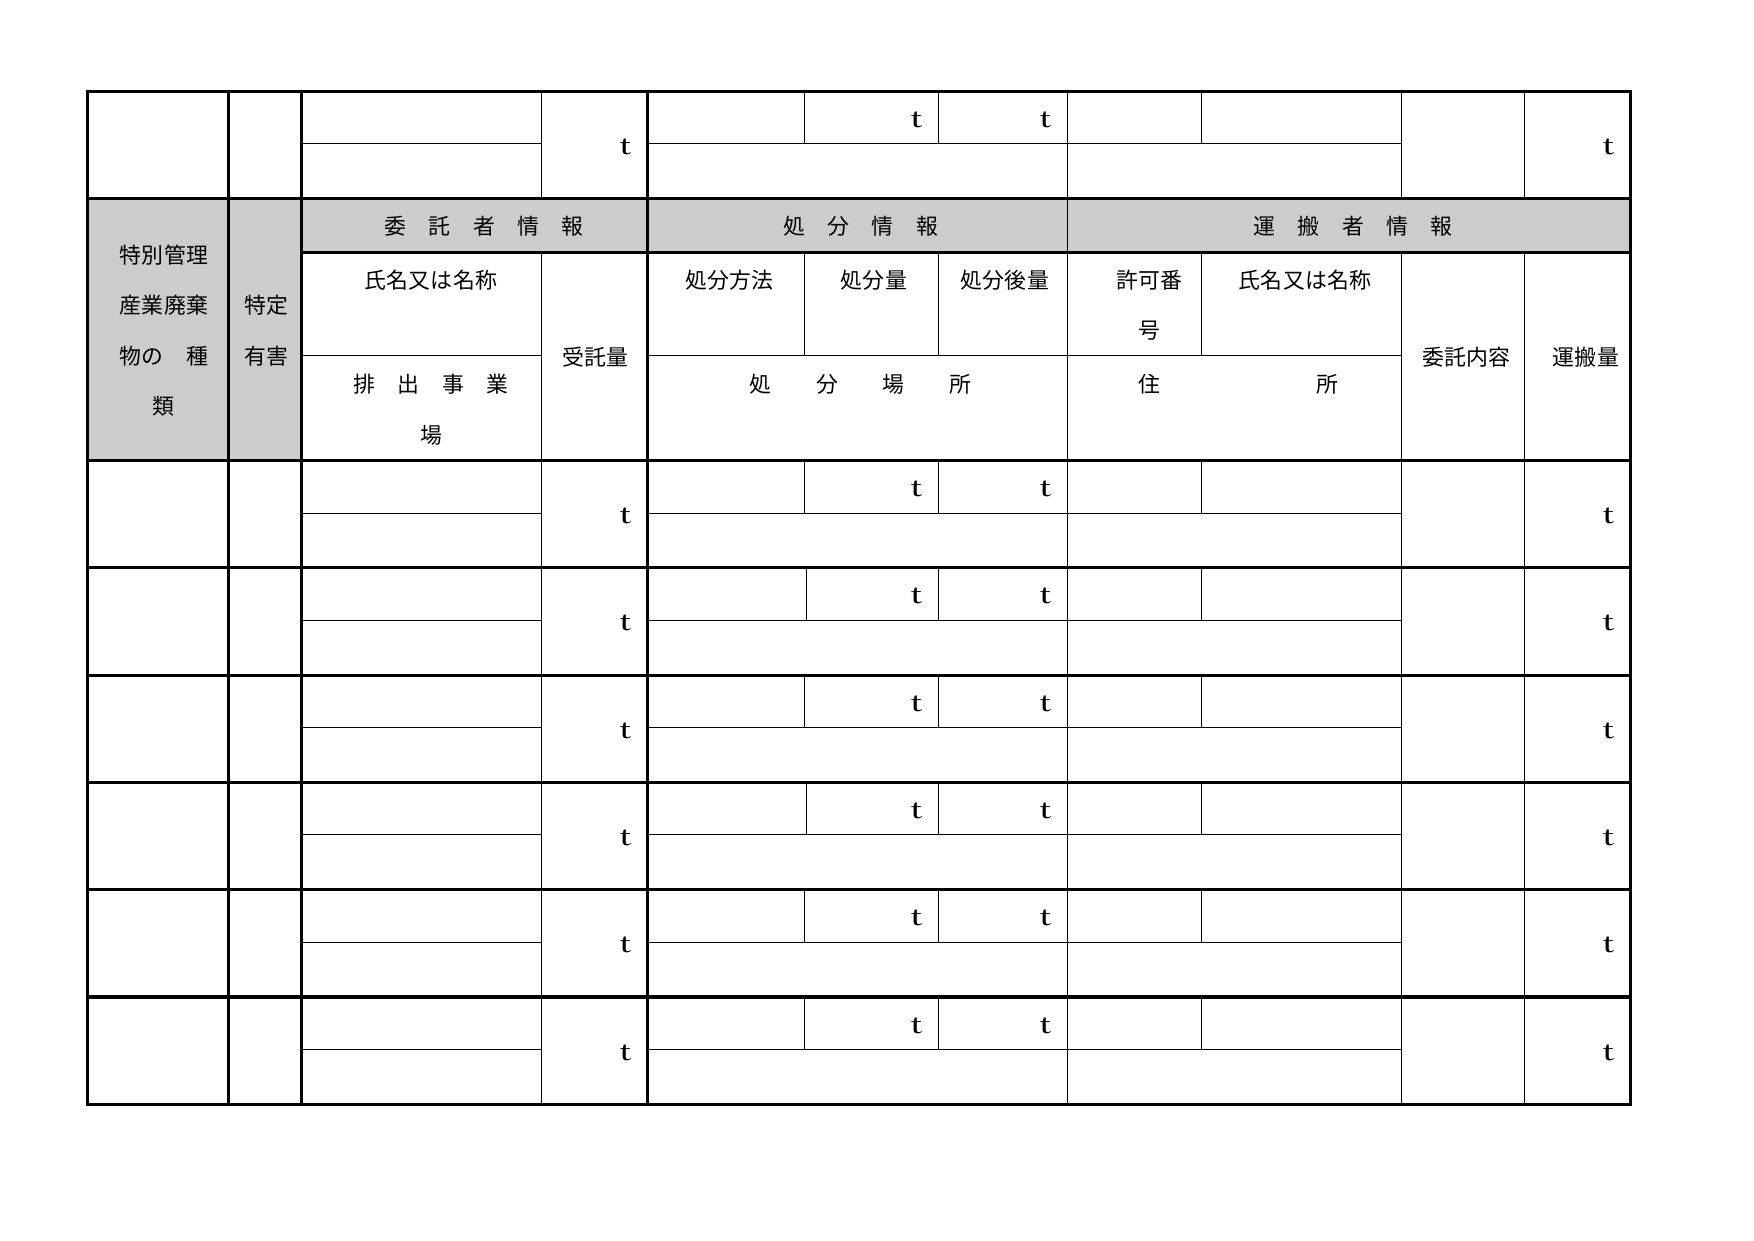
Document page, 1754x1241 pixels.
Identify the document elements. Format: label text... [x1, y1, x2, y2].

table_cell [303, 728, 541, 781]
table_cell [230, 93, 300, 197]
table_cell 氏名又は名称 [1202, 254, 1401, 355]
table_cell [649, 784, 806, 834]
table_cell [649, 999, 804, 1049]
table_cell ｔ [1525, 784, 1629, 888]
table_cell ｔ [805, 462, 938, 512]
table_cell [303, 999, 541, 1049]
table_cell [649, 943, 1067, 995]
table_cell 委 託 者 情 報 [303, 200, 646, 251]
table_cell ｔ [1525, 677, 1629, 781]
table_cell [649, 514, 1067, 566]
table_cell [230, 462, 300, 566]
table_cell ｔ [939, 784, 1067, 834]
table_cell [649, 891, 804, 942]
table_cell ｔ [939, 462, 1067, 512]
table_cell [1068, 999, 1201, 1049]
table_cell [1202, 569, 1401, 620]
table_cell 住 所 [1068, 356, 1401, 459]
table_cell ｔ [542, 999, 646, 1103]
table_cell ｔ [805, 677, 938, 727]
table_cell 処分後量 [939, 254, 1067, 355]
table_cell [303, 621, 541, 673]
table_cell [303, 144, 541, 197]
table_cell [649, 144, 1067, 197]
table_cell [1202, 677, 1401, 727]
table_cell [303, 677, 541, 727]
table_cell [303, 569, 541, 620]
table_cell [649, 1050, 1067, 1103]
table_cell [649, 569, 806, 620]
table_cell [1068, 728, 1401, 781]
table_cell [1068, 462, 1201, 512]
table_cell [1202, 891, 1401, 942]
table_cell [89, 999, 227, 1103]
table_cell [1202, 462, 1401, 512]
table_cell ｔ [1525, 999, 1629, 1103]
table_cell [1402, 677, 1524, 781]
table_cell [303, 93, 541, 143]
table_cell 運搬量 [1525, 254, 1629, 459]
table_cell 処分方法 [649, 254, 804, 355]
table_cell ｔ [939, 677, 1067, 727]
table_cell ｔ [542, 462, 646, 566]
table_cell [1068, 93, 1201, 143]
table_cell [1068, 514, 1401, 566]
table_cell 処 分 情 報 [649, 200, 1067, 251]
table_cell 許可番号 [1068, 254, 1201, 355]
table_cell ｔ [542, 93, 646, 197]
table_cell [1402, 891, 1524, 995]
table_cell 排 出 事 業 場 [303, 356, 541, 459]
table_cell ｔ [807, 784, 938, 834]
table_cell ｔ [939, 891, 1067, 942]
table_cell [89, 784, 227, 888]
table_cell [1068, 835, 1401, 888]
table_cell [649, 677, 804, 727]
table_cell [1068, 677, 1201, 727]
table_cell [230, 677, 300, 781]
table_cell ｔ [1525, 462, 1629, 566]
table_cell [1402, 462, 1524, 566]
table_cell [1202, 93, 1401, 143]
table_cell [89, 462, 227, 566]
table_cell [649, 93, 804, 143]
table_cell [1202, 784, 1401, 834]
table_cell 受託量 [542, 254, 646, 459]
table_cell ｔ [542, 891, 646, 995]
table_cell [1402, 784, 1524, 888]
table_cell 特別管理産業廃棄物の 種 類 [89, 200, 227, 459]
table_cell [230, 999, 300, 1103]
table_cell ｔ [1525, 93, 1629, 197]
table_cell [89, 891, 227, 995]
table_cell [1068, 784, 1201, 834]
table_cell ｔ [542, 784, 646, 888]
table_cell ｔ [805, 93, 938, 143]
table_cell [1402, 93, 1524, 197]
table_cell ｔ [807, 569, 938, 620]
table_cell ｔ [805, 891, 938, 942]
table_cell [649, 728, 1067, 781]
table_cell 処 分 場 所 [649, 356, 1067, 459]
table_cell [303, 891, 541, 942]
table_cell [649, 462, 804, 512]
table_cell ｔ [542, 677, 646, 781]
table_cell ｔ [939, 569, 1067, 620]
table_cell [89, 569, 227, 673]
table_cell [230, 891, 300, 995]
table_cell [1068, 621, 1401, 673]
table_cell [89, 677, 227, 781]
table_cell [230, 569, 300, 673]
table_cell [89, 93, 227, 197]
table_cell [649, 835, 1067, 888]
table_cell ｔ [939, 93, 1067, 143]
table_cell [303, 943, 541, 995]
table_cell [1402, 569, 1524, 673]
table_cell [1068, 943, 1401, 995]
table_cell ｔ [542, 569, 646, 673]
table_cell [303, 462, 541, 512]
table_cell [230, 784, 300, 888]
table_cell [303, 784, 541, 834]
table_cell [1068, 569, 1201, 620]
table_cell ｔ [1525, 569, 1629, 673]
table_cell 特定 有害 [230, 200, 300, 459]
table_cell ｔ [939, 999, 1067, 1049]
table_cell [1202, 999, 1401, 1049]
table_cell 運 搬 者 情 報 [1068, 200, 1629, 251]
table_cell 処分量 [805, 254, 938, 355]
table_cell 氏名又は名称 [303, 254, 541, 355]
table_cell [1068, 1050, 1401, 1103]
table_cell ｔ [1525, 891, 1629, 995]
table_cell [1068, 144, 1401, 197]
table_cell ｔ [805, 999, 938, 1049]
table_cell [303, 514, 541, 566]
table_cell [1068, 891, 1201, 942]
table_cell [649, 621, 1067, 673]
table_cell [303, 835, 541, 888]
table_cell [1402, 999, 1524, 1103]
table_cell [303, 1050, 541, 1103]
table_cell 委託内容 [1402, 254, 1524, 459]
